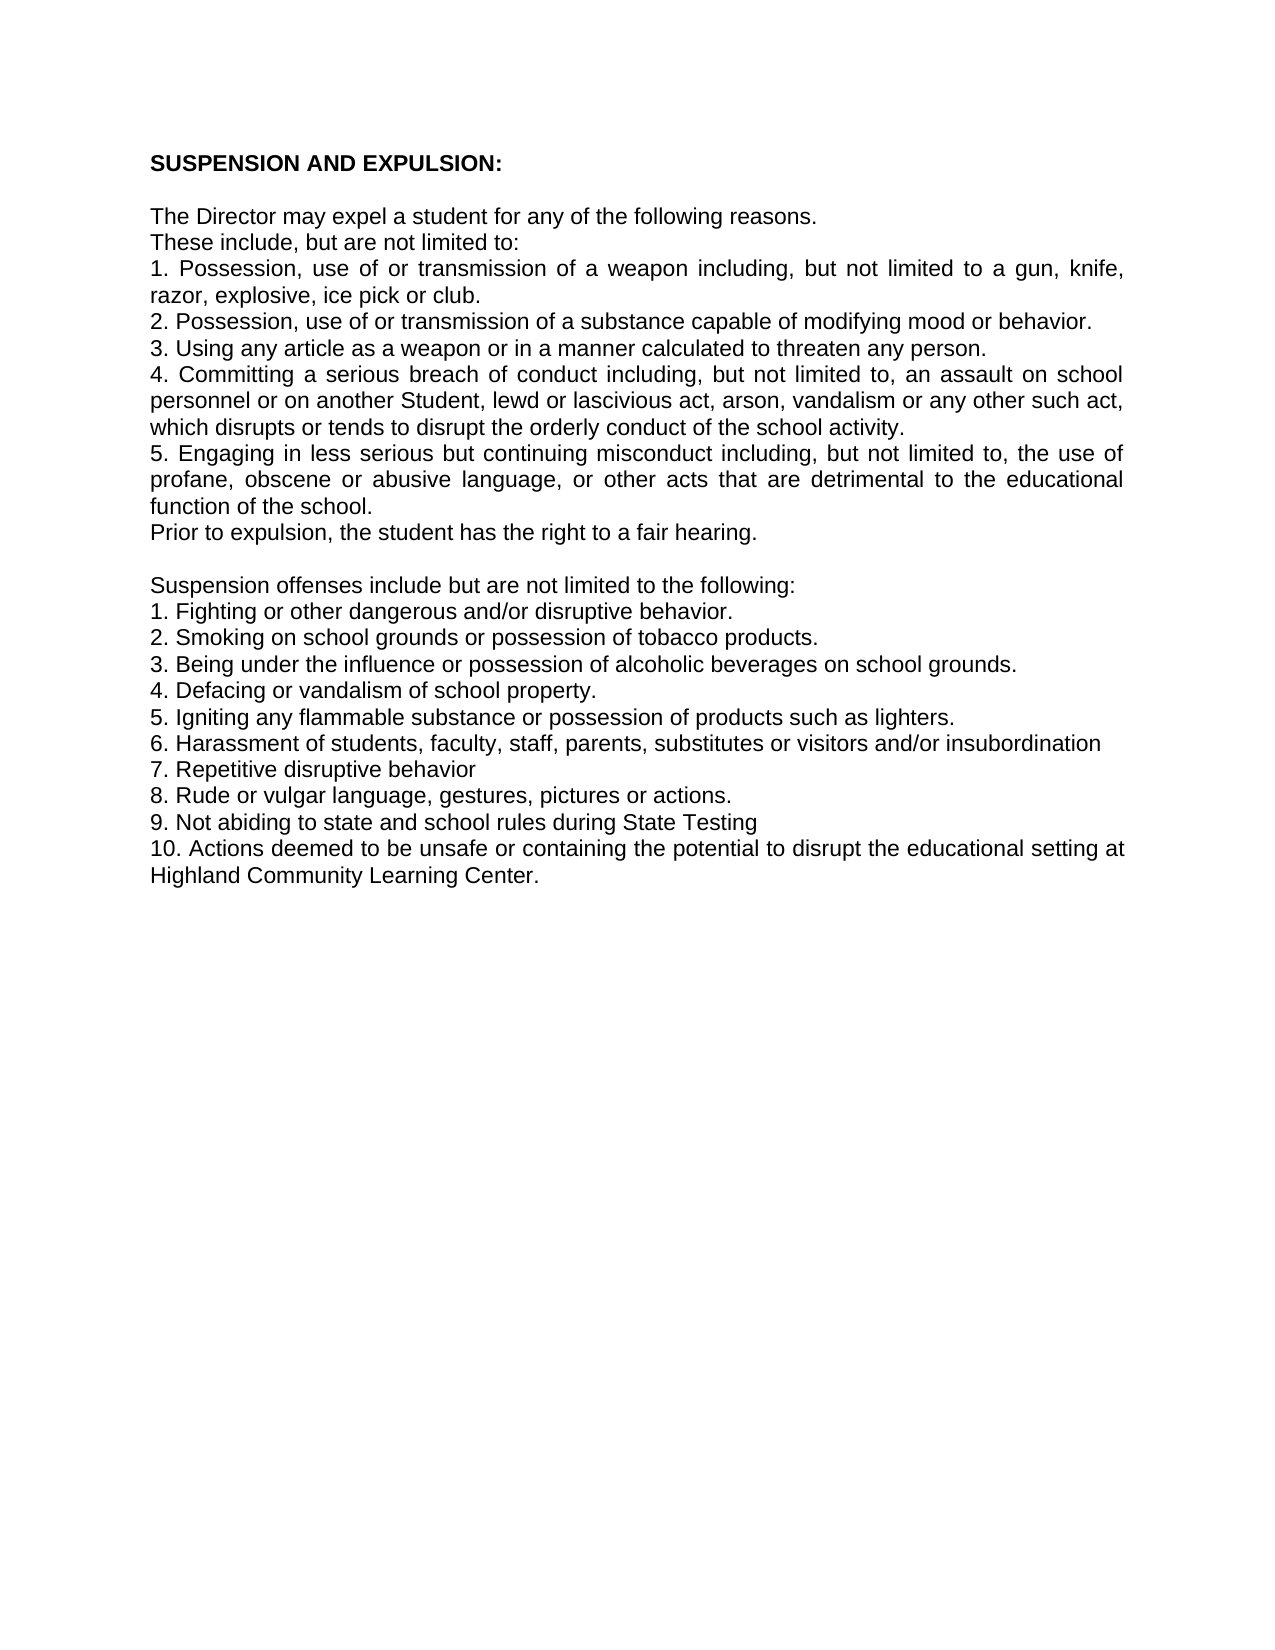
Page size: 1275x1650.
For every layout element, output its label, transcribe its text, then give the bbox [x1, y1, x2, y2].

text 8. Rude or vulgar language, gestures, pictures or actions. [150, 782, 1125, 809]
text 1. Possession, use of or transmission of a weapon including, but not limited to a gun, knife, razor, explosive, ice pick or club. [150, 255, 1125, 308]
text 5. Igniting any flammable substance or possession of products such as lighters. [150, 703, 1125, 730]
text Suspension offenses include but are not limited to the following: [150, 572, 1125, 598]
text 2. Smoking on school grounds or possession of tobacco products. [150, 624, 1125, 651]
text 4. Committing a serious breach of conduct including, but not limited to, an assault on school personnel or on another Student, lewd or lascivious act, arson, vandalism or any other such act, which disrupts or tends to disrupt the orderly conduct of the school activity. [150, 361, 1125, 440]
text Prior to expulsion, the student has the right to a fair hearing. [150, 519, 1125, 545]
text 5. Engaging in less serious but continuing misconduct including, but not limited to, the use of profane, obscene or abusive language, or other acts that are detrimental to the educational function of the school. [150, 440, 1125, 519]
text 3. Using any article as a weapon or in a manner calculated to threaten any person. [150, 334, 1125, 361]
text These include, but are not limited to: [150, 229, 1125, 255]
text 4. Defacing or vandalism of school property. [150, 677, 1125, 703]
text 3. Being under the influence or possession of alcoholic beverages on school grounds. [150, 651, 1125, 677]
text SUSPENSION AND EXPULSION: [150, 150, 1125, 176]
text 1. Fighting or other dangerous and/or disruptive behavior. [150, 598, 1125, 624]
text 9. Not abiding to state and school rules during State Testing [150, 809, 1125, 835]
text 6. Harassment of students, faculty, staff, parents, substitutes or visitors and/or insubordination [150, 730, 1125, 756]
text 7. Repetitive disruptive behavior [150, 756, 1125, 782]
text The Director may expel a student for any of the following reasons. [150, 203, 1125, 229]
text 2. Possession, use of or transmission of a substance capable of modifying mood or behavior. [150, 308, 1125, 334]
text 10. Actions deemed to be unsafe or containing the potential to disrupt the educational setting at Highland Community Learning Center. [150, 835, 1125, 888]
